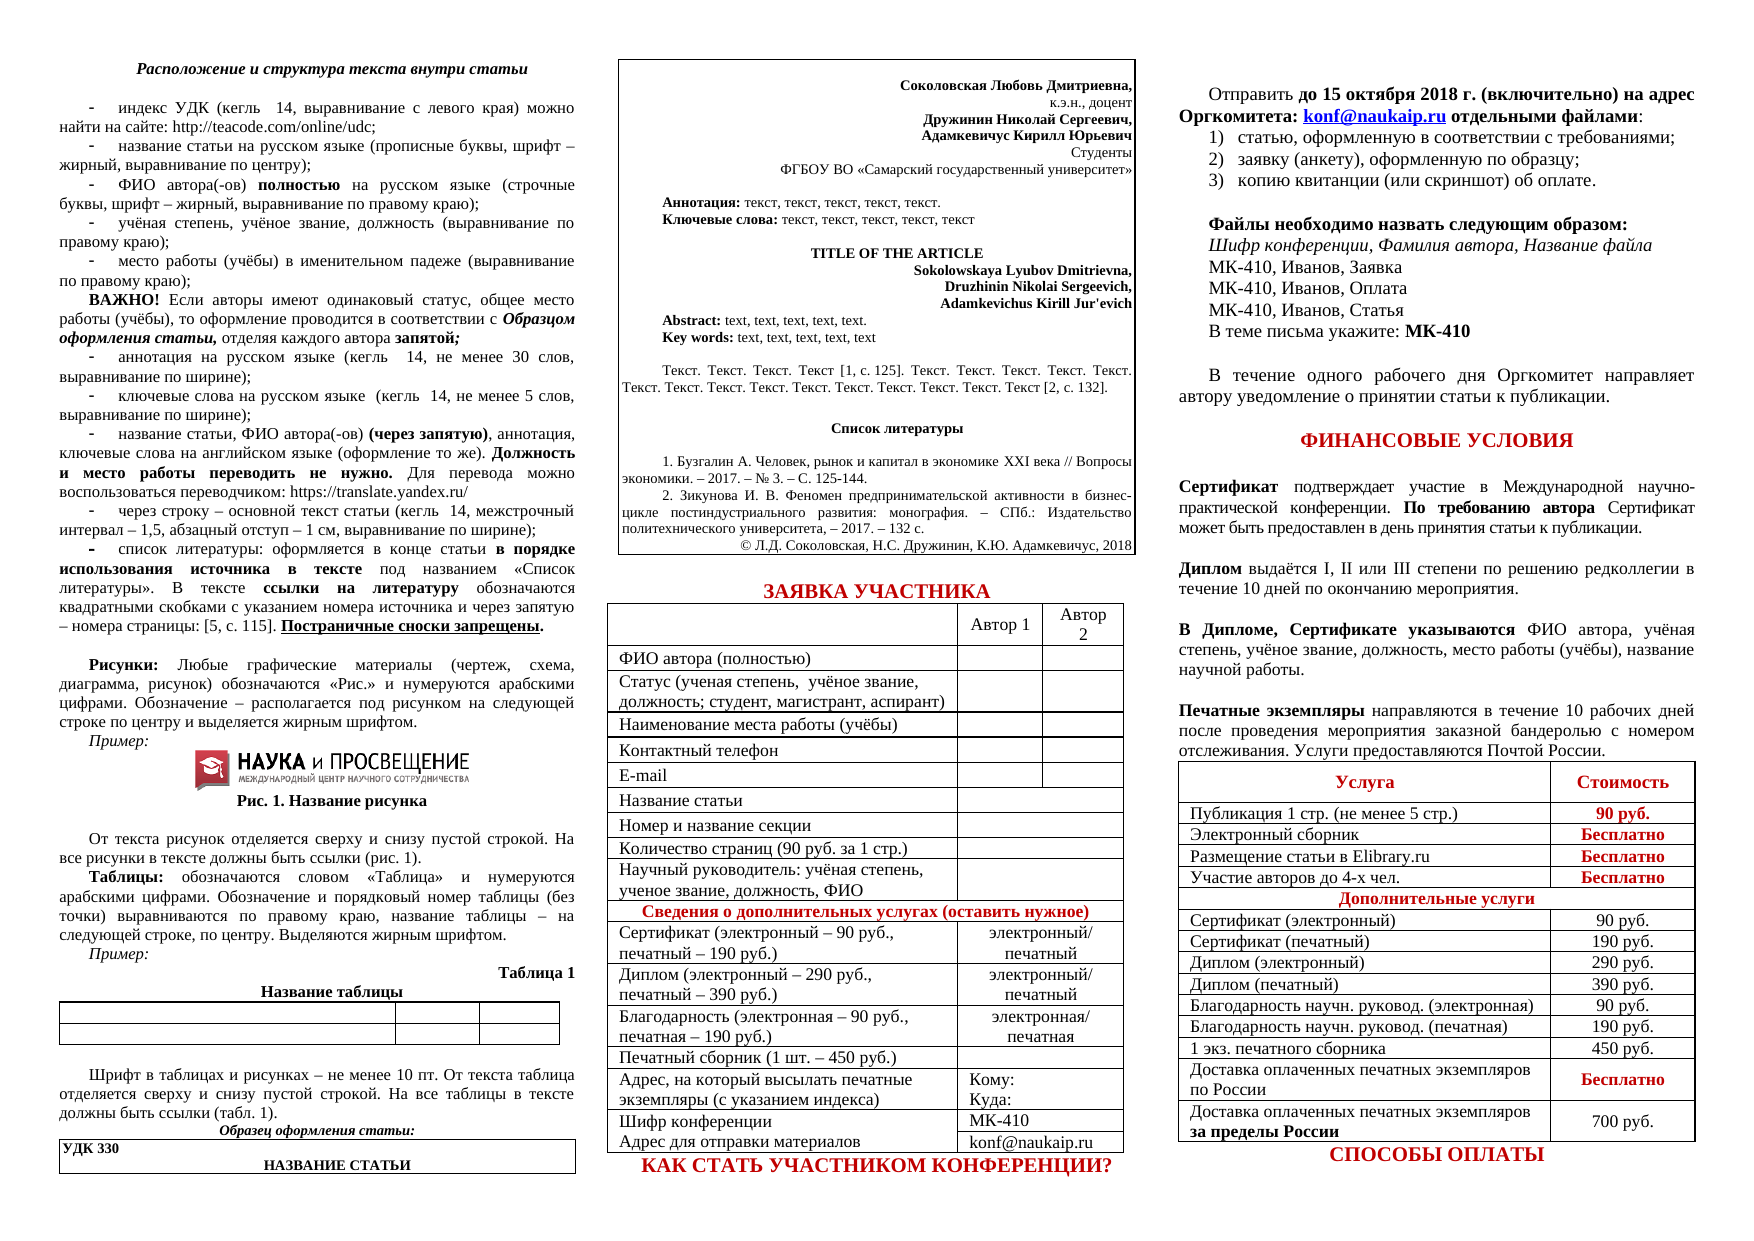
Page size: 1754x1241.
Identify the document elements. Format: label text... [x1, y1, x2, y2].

text Образец оформления статьи: [59, 1122, 575, 1138]
table_cell [60, 1024, 395, 1044]
table_cell электронный/ печатный [958, 964, 1123, 1004]
list заявку (анкету), оформленную по образцу; [1179, 148, 1695, 169]
table_cell [958, 763, 1042, 787]
list индекс УДК (кегль 14, выравнивание с левого края) можно найти на сайте: http://teacode.com/online/udc; [59, 97, 575, 136]
text В течение одного рабочего дня Оргкомитет направляет автору уведомление о принятии статьи к публикации. [1179, 363, 1695, 407]
list через строку – основной текст статьи (кегль 14, межстрочный интервал – 1,5, абзацный отступ – 1 см, выравнивание по ширине); [59, 501, 575, 539]
table_cell Бесплатно [1551, 824, 1694, 844]
text МК-410, Иванов, Статья [1179, 299, 1695, 320]
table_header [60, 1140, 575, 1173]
text Диплом выдаётся I, II или III степени по решению редколлегии в течение 10 дней по окончанию мероприятия. [1179, 557, 1695, 598]
table_header [608, 604, 957, 644]
table_header [396, 1003, 479, 1023]
text КАК СТАТЬ УЧАСТНИКОМ КОНФЕРЕНЦИИ? [619, 1153, 1135, 1177]
picture [195, 750, 469, 791]
table_cell Участие авторов до 4-х чел. [1179, 867, 1550, 887]
table_header Автор 2 [1043, 604, 1123, 644]
table_cell Наименование места работы (учёбы) [608, 713, 957, 736]
table_cell [958, 646, 1042, 670]
text Таблицы: обозначаются словом «Таблица» и нумеруются арабскими цифрами. Обозначение и порядковый номер таблицы (без точки) выравниваются по правому краю, название таблицы – на следующей строке, по центру. Выделяются жирным шрифтом. [59, 867, 575, 944]
list учёная степень, учёное звание, должность (выравнивание по правому краю); [59, 213, 575, 251]
table_cell Количество страниц (90 руб. за 1 стр.) [608, 838, 957, 858]
list статью, оформленную в соответствии с требованиями; [1179, 126, 1695, 148]
text Название таблицы [59, 982, 575, 1001]
table_cell МК-410 [958, 1110, 1123, 1131]
table_cell Бесплатно [1551, 867, 1694, 887]
table_cell Диплом (электронный – 290 руб., печатный – 390 руб.) [608, 964, 957, 1004]
table_cell Дополнительные услуги [1179, 888, 1694, 908]
table_header УДК 330 НАЗВАНИЕ СТАТЬИ Соколовская Любовь Дмитриевна, к.э.н., доцент Дружинин Николай Сергеевич, Адамкевичус Кирилл Юрьевич Студенты ФГБОУ ВО «Самарский государственный университет» Аннотация: текст, текст, текст, текст, текст. Ключевые слова: текст, текст, текст, текст, текст TITLE OF THE ARTICLE Sokolowskaya Lyubov Dmitrievna, Druzhinin Nikolai Sergeevich, Adamkevichus Kirill Jur'evich Abstract: text, text, text, text, text. Key words: text, text, text, text, text Текст. Текст. Текст. Текст [1, с. 125]. Текст. Текст. Текст. Текст. Текст. Текст. Текст. Текст. Текст. Текст. Текст. Текст. Текст. Текст. Текст [2, с. 132]. Список литературы 1. Бузгалин А. Человек, рынок и капитал в экономике XXI века // Вопросы экономики. – 2017. – № 3. – С. 125-144. 2. Зикунова И. В. Феномен предпринимательской активности в бизнес-цикле постиндустриального развития: монография. – СПб.: Издательство политехнического университета, – 2017. – 132 с. © Л.Д. Соколовская, Н.С. Дружинин, К.Ю. Адамкевичус, 2018 [619, 60, 1134, 554]
list аннотация на русском языке (кегль 14, не менее 30 слов, выравнивание по ширине); [59, 347, 575, 386]
table_cell электронный/ печатный [958, 922, 1123, 963]
table_header [60, 1003, 395, 1023]
table_cell [1043, 713, 1123, 736]
text СПОСОБЫ ОПЛАТЫ [1179, 1142, 1695, 1166]
table_cell [958, 671, 1042, 711]
table_cell [958, 813, 1123, 837]
table_header Автор 1 [958, 604, 1042, 644]
table_cell Сертификат (электронный – 90 руб., печатный – 190 руб.) [608, 922, 957, 963]
table_cell Бесплатно [1551, 845, 1694, 866]
list место работы (учёбы) в именительном падеже (выравнивание по правому краю); [59, 251, 575, 289]
table_cell 190 руб. [1551, 931, 1694, 951]
table_cell Размещение статьи в Elibrary.ru [1179, 845, 1550, 866]
text Пример: [59, 944, 575, 963]
table_cell [958, 838, 1123, 858]
table_cell [958, 738, 1042, 762]
table_cell Адрес, на который высылать печатные экземпляры (с указанием индекса) [608, 1069, 957, 1109]
text МК-410, Иванов, Заявка [1179, 256, 1695, 277]
table_cell [1043, 763, 1123, 787]
table_cell 1 экз. печатного сборника [1179, 1038, 1550, 1058]
text Рисунки: Любые графические материалы (чертеж, схема, диаграмма, рисунок) обозначаются «Рис.» и нумеруются арабскими цифрами. Обозначение – располагается под рисунком на следующей строке по центру и выделяется жирным шрифтом. [59, 654, 575, 731]
table_cell E-mail [608, 763, 957, 787]
table_cell [1043, 738, 1123, 762]
table_cell 90 руб. [1551, 803, 1694, 823]
text Сертификат подтверждает участие в Международной научно-практической конференции. По требованию автора Сертификат может быть предоставлен в день принятия статьи к публикации. [1179, 476, 1695, 537]
text ЗАЯВКА УЧАСТНИКА [619, 579, 1135, 603]
table_cell Доставка оплаченных печатных экземпляров за пределы России [1179, 1101, 1550, 1141]
table_cell [396, 1024, 479, 1044]
list ключевые слова на русском языке (кегль 14, не менее 5 слов, выравнивание по ширине); [59, 386, 575, 424]
table_cell Благодарность научн. руковод. (электронная) [1179, 995, 1550, 1015]
table_cell 90 руб. [1551, 995, 1694, 1015]
text Печатные экземпляры направляются в течение 10 рабочих дней после проведения мероприятия заказной бандеролью с номером отслеживания. Услуги предоставляются Почтой России. [1179, 700, 1695, 761]
table_cell Публикация 1 стр. (не менее 5 стр.) [1179, 803, 1550, 823]
table_cell Диплом (печатный) [1179, 974, 1550, 994]
table_cell 450 руб. [1551, 1038, 1694, 1058]
table_cell Сведения о дополнительных услугах (оставить нужное) [608, 901, 1123, 921]
table_cell Номер и название секции [608, 813, 957, 837]
table_cell 700 руб. [1551, 1101, 1694, 1141]
table_cell 390 руб. [1551, 974, 1694, 994]
text ВАЖНО! Если авторы имеют одинаковый статус, общее место работы (учёбы), то оформление проводится в соответствии с Образцом оформления статьи, отделяя каждого автора запятой; [59, 289, 575, 347]
table_cell [958, 1047, 1123, 1068]
list название статьи, ФИО автора(-ов) (через запятую), аннотация, ключевые слова на английском языке (оформление то же). Должность и место работы переводить не нужно. Для перевода можно воспользоваться переводчиком: https://translate.yandex.ru/ [59, 424, 575, 501]
table_cell konf@naukaip.ru [958, 1132, 1123, 1152]
table_cell [958, 859, 1123, 900]
table_cell ФИО автора (полностью) [608, 646, 957, 670]
table_cell 290 руб. [1551, 952, 1694, 972]
table_cell 190 руб. [1551, 1016, 1694, 1037]
list список литературы: оформляется в конце статьи в порядке использования источника в тексте под названием «Список литературы». В тексте ссылки на литературу обозначаются квадратными скобками с указанием номера источника и через запятую – номера страницы: [5, с. 115]. Постраничные сноски запрещены. [59, 539, 575, 635]
table_cell Бесплатно [1551, 1059, 1694, 1099]
list копию квитанции (или скриншот) об оплате. [1179, 169, 1695, 191]
text МК-410, Иванов, Оплата [1179, 277, 1695, 299]
text В теме письма укажите: МК-410 [1179, 320, 1695, 342]
table_cell 90 руб. [1551, 910, 1694, 930]
text Шрифт в таблицах и рисунках – не менее 10 пт. От текста таблица отделяется сверху и снизу пустой строкой. На все таблицы в тексте должны быть ссылки (табл. 1). [59, 1064, 575, 1122]
text Расположение и структура текста внутри статьи [59, 59, 575, 78]
table_cell Сертификат (печатный) [1179, 931, 1550, 951]
text Рис. 1. Название рисунка [59, 791, 575, 810]
table_cell Доставка оплаченных печатных экземпляров по России [1179, 1059, 1550, 1099]
list ФИО автора(-ов) полностью на русском языке (строчные буквы, шрифт – жирный, выравнивание по правому краю); [59, 174, 575, 213]
text Таблица 1 [59, 963, 575, 982]
table_cell [1043, 646, 1123, 670]
table_cell [958, 713, 1042, 736]
table_header [480, 1003, 559, 1023]
table_header Стоимость [1551, 762, 1694, 802]
text Пример: [59, 731, 575, 750]
table_cell Шифр конференции Адрес для отправки материалов [608, 1110, 957, 1152]
table_cell Электронный сборник [1179, 824, 1550, 844]
text Отправить до 15 октября 2018 г. (включительно) на адрес Оргкомитета: konf@naukaip.ru отдельными файлами: [1179, 83, 1695, 126]
table_cell Научный руководитель: учёная степень, ученое звание, должность, ФИО [608, 859, 957, 900]
table_cell Благодарность (электронная – 90 руб., печатная – 190 руб.) [608, 1006, 957, 1046]
table_cell Кому: Куда: [958, 1069, 1123, 1109]
table_header Услуга [1179, 762, 1550, 802]
table_cell [958, 788, 1123, 812]
table_cell Статус (ученая степень, учёное звание, должность; студент, магистрант, аспирант) [608, 671, 957, 711]
table_cell Печатный сборник (1 шт. – 450 руб.) [608, 1047, 957, 1068]
text Файлы необходимо назвать следующим образом: [1179, 212, 1695, 234]
list название статьи на русском языке (прописные буквы, шрифт – жирный, выравнивание по центру); [59, 136, 575, 174]
table_cell Диплом (электронный) [1179, 952, 1550, 972]
table_cell Название статьи [608, 788, 957, 812]
text ФИНАНСОВЫЕ УСЛОВИЯ [1179, 428, 1695, 452]
table_cell Сертификат (электронный) [1179, 910, 1550, 930]
table_cell [480, 1024, 559, 1044]
text Шифр конференции, Фамилия автора, Название файла [1179, 234, 1695, 256]
text От текста рисунок отделяется сверху и снизу пустой строкой. На все рисунки в тексте должны быть ссылки (рис. 1). [59, 829, 575, 867]
text В Дипломе, Сертификате указываются ФИО автора, учёная степень, учёное звание, должность, место работы (учёбы), название научной работы. [1179, 618, 1695, 679]
table_cell [1043, 671, 1123, 711]
table_cell электронная/ печатная [958, 1006, 1123, 1046]
table_cell Благодарность научн. руковод. (печатная) [1179, 1016, 1550, 1037]
table_cell Контактный телефон [608, 738, 957, 762]
